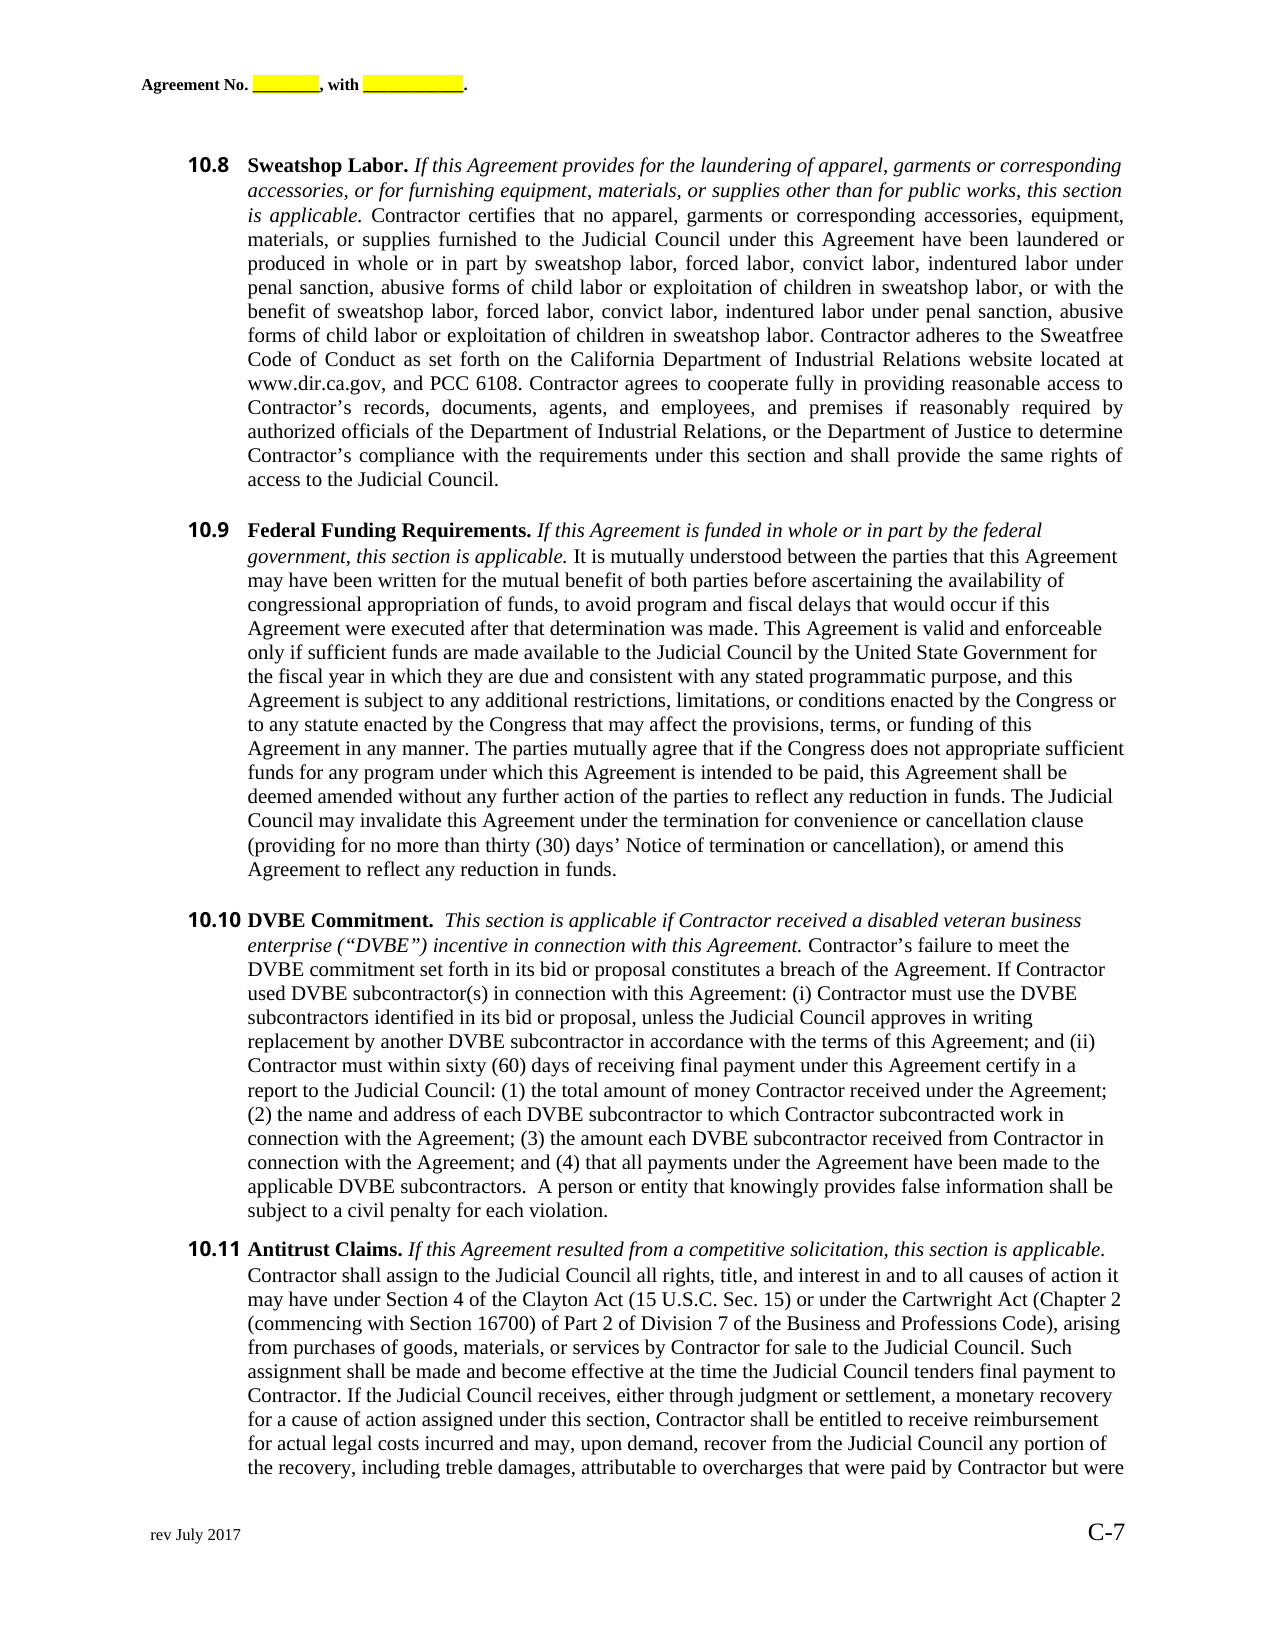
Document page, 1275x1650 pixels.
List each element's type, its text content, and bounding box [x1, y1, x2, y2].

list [187, 1234, 1125, 1479]
list Sweatshop Labor. If this Agreement provides for the laundering of apparel, garments or corresponding accessories, or for furnishing equipment, materials, or supplies other than for public works, this section is applicable. Contractor certifies that no apparel, garments or corresponding accessories, equipment, materials, or supplies furnished to the Judicial Council under this Agreement have been laundered or produced in whole or in part by sweatshop labor, forced labor, convict labor, indentured labor under penal sanction, abusive forms of child labor or exploitation of children in sweatshop labor, or with the benefit of sweatshop labor, forced labor, convict labor, indentured labor under penal sanction, abusive forms of child labor or exploitation of children in sweatshop labor. Contractor adheres to the Sweatfree Code of Conduct as set forth on the California Department of Industrial Relations website located at www.dir.ca.gov, and PCC 6108. Contractor agrees to cooperate fully in providing reasonable access to Contractor’s records, documents, agents, and employees, and premises if reasonably required by authorized officials of the Department of Industrial Relations, or the Department of Justice to determine Contractor’s compliance with the requirements under this section and shall provide the same rights of access to the Judicial Council. [187, 150, 1125, 491]
list Federal Funding Requirements. If this Agreement is funded in whole or in part by the federal government, this section is applicable. It is mutually understood between the parties that this Agreement may have been written for the mutual benefit of both parties before ascertaining the availability of congressional appropriation of funds, to avoid program and fiscal delays that would occur if this Agreement were executed after that determination was made. This Agreement is valid and enforceable only if sufficient funds are made available to the Judicial Council by the United State Government for the fiscal year in which they are due and consistent with any stated programmatic purpose, and this Agreement is subject to any additional restrictions, limitations, or conditions enacted by the Congress or to any statute enacted by the Congress that may affect the provisions, terms, or funding of this Agreement in any manner. The parties mutually agree that if the Congress does not appropriate sufficient funds for any program under which this Agreement is intended to be paid, this Agreement shall be deemed amended without any further action of the parties to reflect any reduction in funds. The Judicial Council may invalidate this Agreement under the termination for convenience or cancellation clause (providing for no more than thirty (30) days’ Notice of termination or cancellation), or amend this Agreement to reflect any reduction in funds. [187, 515, 1125, 881]
list DVBE Commitment. This section is applicable if Contractor received a disabled veteran business enterprise (“DVBE”) incentive in connection with this Agreement. Contractor’s failure to meet the DVBE commitment set forth in its bid or proposal constitutes a breach of the Agreement. If Contractor used DVBE subcontractor(s) in connection with this Agreement: (i) Contractor must use the DVBE subcontractors identified in its bid or proposal, unless the Judicial Council approves in writing replacement by another DVBE subcontractor in accordance with the terms of this Agreement; and (ii) Contractor must within sixty (60) days of receiving final payment under this Agreement certify in a report to the Judicial Council: (1) the total amount of money Contractor received under the Agreement; (2) the name and address of each DVBE subcontractor to which Contractor subcontracted work in connection with the Agreement; (3) the amount each DVBE subcontractor received from Contractor in connection with the Agreement; and (4) that all payments under the Agreement have been made to the applicable DVBE subcontractors. A person or entity that knowingly provides false information shall be subject to a civil penalty for each violation. [187, 905, 1125, 1222]
